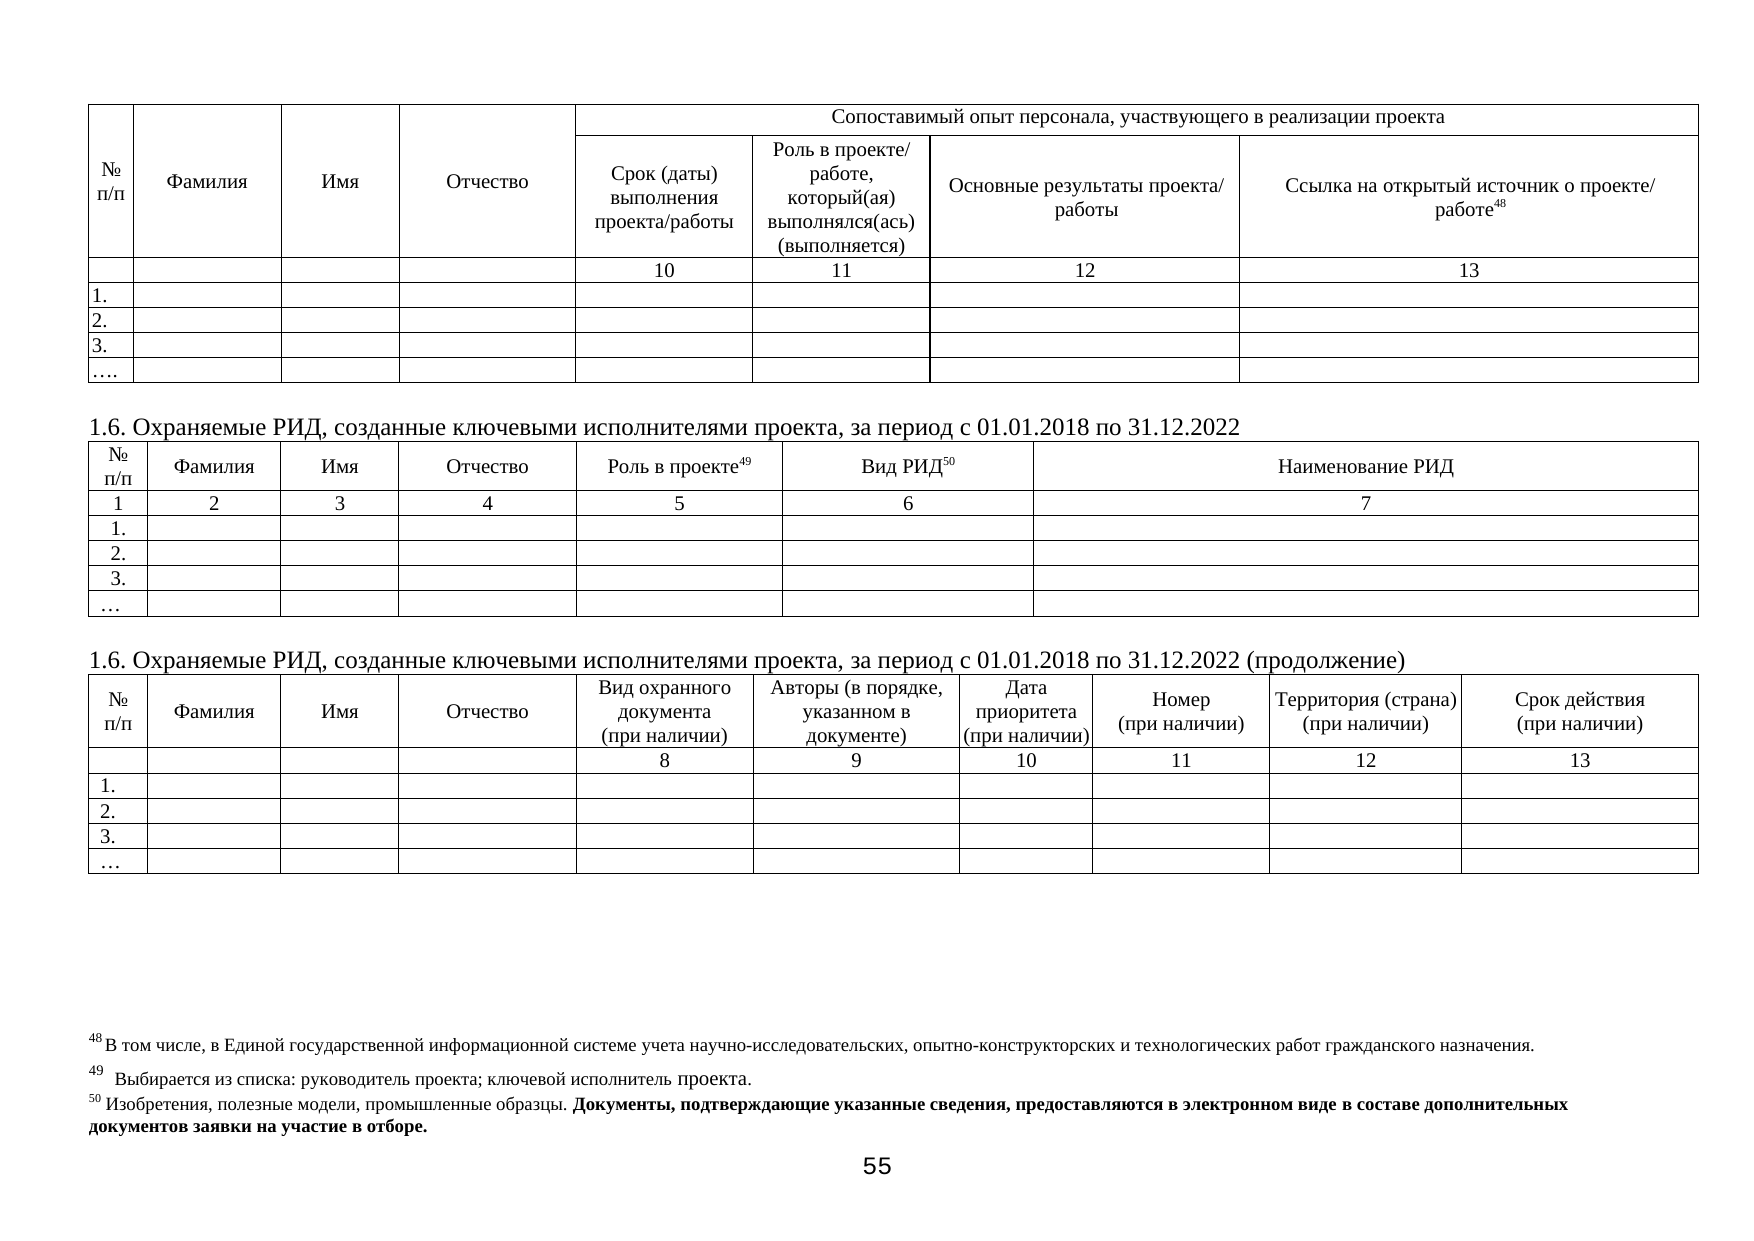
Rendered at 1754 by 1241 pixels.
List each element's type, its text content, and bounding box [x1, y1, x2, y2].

table_cell [1270, 849, 1461, 873]
table_header Срок действия (при наличии) [1462, 675, 1698, 747]
table_cell [400, 258, 575, 282]
text 1.6. Охраняемые РИД, созданные ключевыми исполнителями проекта, за период с 01.01.2018 по 31.12.2022 (продолжение) [89, 645, 1665, 674]
table_cell [89, 258, 133, 282]
table_cell [148, 824, 280, 848]
table_cell [1270, 774, 1461, 797]
table_cell [1034, 516, 1698, 540]
table_cell 2. [89, 541, 147, 565]
table_cell 11 [753, 258, 929, 282]
table_cell [281, 824, 398, 848]
table_cell [577, 799, 753, 823]
table_cell 3 [281, 491, 398, 515]
table_cell [282, 258, 399, 282]
table_cell [576, 308, 752, 332]
table_cell [134, 283, 281, 307]
table_cell [282, 308, 399, 332]
table_cell …. [89, 358, 133, 382]
table_cell [134, 333, 281, 357]
table_cell [399, 849, 576, 873]
table_cell [577, 774, 753, 797]
table_header № п/п [89, 442, 147, 490]
table_cell 3. [89, 566, 147, 590]
table_cell [281, 516, 398, 540]
table_cell [754, 774, 959, 797]
table_cell [1034, 591, 1698, 616]
table_cell [753, 308, 929, 332]
table_cell [783, 566, 1033, 590]
table_cell Роль в проекте/ работе, который(ая) выполнялся(ась) (выполняется) [753, 136, 929, 257]
table_header Вид РИД [783, 442, 1033, 490]
table_cell [1034, 566, 1698, 590]
table_cell [960, 774, 1092, 797]
table_cell [282, 333, 399, 357]
table_cell [1270, 799, 1461, 823]
table_cell [281, 774, 398, 797]
table_cell [577, 516, 782, 540]
table_cell [1093, 774, 1269, 797]
table_cell [281, 591, 398, 616]
table_cell 12 [1270, 748, 1461, 772]
table_cell [577, 566, 782, 590]
table_cell [1093, 849, 1269, 873]
table_header Отчество [400, 105, 575, 257]
table_cell [399, 799, 576, 823]
table_cell [753, 333, 929, 357]
table_cell [399, 824, 576, 848]
table_cell [148, 541, 280, 565]
table_cell 8 [577, 748, 753, 772]
table_cell [400, 333, 575, 357]
table_cell [399, 748, 576, 772]
table_cell [754, 799, 959, 823]
table_cell 2 [148, 491, 280, 515]
table_header № п/п [89, 105, 133, 257]
table_cell [134, 258, 281, 282]
table_cell [753, 283, 929, 307]
table_header Авторы (в порядке, указанном в документе) [754, 675, 959, 747]
table_cell [281, 541, 398, 565]
table_cell Срок (даты) выполнения проекта/работы [576, 136, 752, 257]
table_cell [281, 748, 398, 772]
table_header Роль в проекте [577, 442, 782, 490]
table_header Номер (при наличии) [1093, 675, 1269, 747]
table_cell [281, 849, 398, 873]
table_cell [1462, 774, 1698, 797]
table_cell [282, 283, 399, 307]
table_cell 5 [577, 491, 782, 515]
table_cell [576, 358, 752, 382]
table_cell [783, 541, 1033, 565]
table_cell [960, 849, 1092, 873]
table_cell 1. [89, 516, 147, 540]
table_cell [399, 591, 576, 616]
table_cell … [89, 591, 147, 616]
table_cell [148, 516, 280, 540]
table_cell [399, 541, 576, 565]
table_cell [577, 541, 782, 565]
table_header Сопоставимый опыт персонала, участвующего в реализации проекта [576, 105, 1698, 135]
table_cell 13 [1240, 258, 1698, 282]
table_cell [1462, 799, 1698, 823]
table_cell Ссылка на открытый источник о проекте/ работе [1240, 136, 1698, 257]
table_cell [1240, 358, 1698, 382]
table_cell [576, 333, 752, 357]
table_cell [281, 566, 398, 590]
text 1.6. Охраняемые РИД, созданные ключевыми исполнителями проекта, за период с 01.01.2018 по 31.12.2022 [89, 412, 1665, 441]
table_header Имя [282, 105, 399, 257]
table_cell 10 [576, 258, 752, 282]
table_cell 9 [754, 748, 959, 772]
table_cell [1093, 799, 1269, 823]
table_cell [754, 849, 959, 873]
table_cell [783, 516, 1033, 540]
table_header Территория (страна) (при наличии) [1270, 675, 1461, 747]
table_cell [148, 591, 280, 616]
table_cell [399, 566, 576, 590]
table_cell [931, 358, 1239, 382]
table_cell [960, 799, 1092, 823]
table_cell [399, 774, 576, 797]
table_header Имя [281, 442, 398, 490]
table_cell 13 [1462, 748, 1698, 772]
table_cell 6 [783, 491, 1033, 515]
table_header Наименование РИД [1034, 442, 1698, 490]
table_cell [931, 283, 1239, 307]
table_cell [281, 799, 398, 823]
table_cell [148, 849, 280, 873]
table_cell [400, 283, 575, 307]
table_cell [1034, 541, 1698, 565]
table_cell 2. [89, 799, 147, 823]
table_cell [134, 308, 281, 332]
table_cell [399, 516, 576, 540]
table_cell 1. [89, 774, 147, 797]
table_cell 7 [1034, 491, 1698, 515]
table_cell 2. [89, 308, 133, 332]
table_cell 12 [931, 258, 1239, 282]
table_header № п/п [89, 675, 147, 747]
table_cell [400, 358, 575, 382]
table_header Дата приоритета (при наличии) [960, 675, 1092, 747]
table_cell [134, 358, 281, 382]
table_cell 10 [960, 748, 1092, 772]
table_header Отчество [399, 442, 576, 490]
table_cell [1462, 849, 1698, 873]
table_cell [577, 591, 782, 616]
table_cell [1093, 824, 1269, 848]
table_cell 1. [89, 283, 133, 307]
table_cell … [89, 849, 147, 873]
table_header Имя [281, 675, 398, 747]
table_cell [783, 591, 1033, 616]
table_cell [577, 824, 753, 848]
table_cell 1 [89, 491, 147, 515]
table_cell [148, 566, 280, 590]
table_header Фамилия [148, 442, 280, 490]
table_cell [931, 308, 1239, 332]
table_cell [148, 748, 280, 772]
table_cell [753, 358, 929, 382]
table_cell Основные результаты проекта/ работы [931, 136, 1239, 257]
table_cell 3. [89, 333, 133, 357]
table_header Фамилия [134, 105, 281, 257]
table_cell [89, 748, 147, 772]
table_cell [931, 333, 1239, 357]
table_cell [148, 774, 280, 797]
table_cell [577, 849, 753, 873]
table_cell [400, 308, 575, 332]
table_cell [282, 358, 399, 382]
table_cell [576, 283, 752, 307]
table_cell [148, 799, 280, 823]
table_header Отчество [399, 675, 576, 747]
table_cell [960, 824, 1092, 848]
table_cell [1240, 333, 1698, 357]
table_cell [1240, 308, 1698, 332]
table_cell [1240, 283, 1698, 307]
table_header Фамилия [148, 675, 280, 747]
table_cell 4 [399, 491, 576, 515]
table_cell 3. [89, 824, 147, 848]
table_cell [754, 824, 959, 848]
table_cell [1462, 824, 1698, 848]
table_cell [1270, 824, 1461, 848]
table_header Вид охранного документа (при наличии) [577, 675, 753, 747]
table_cell 11 [1093, 748, 1269, 772]
